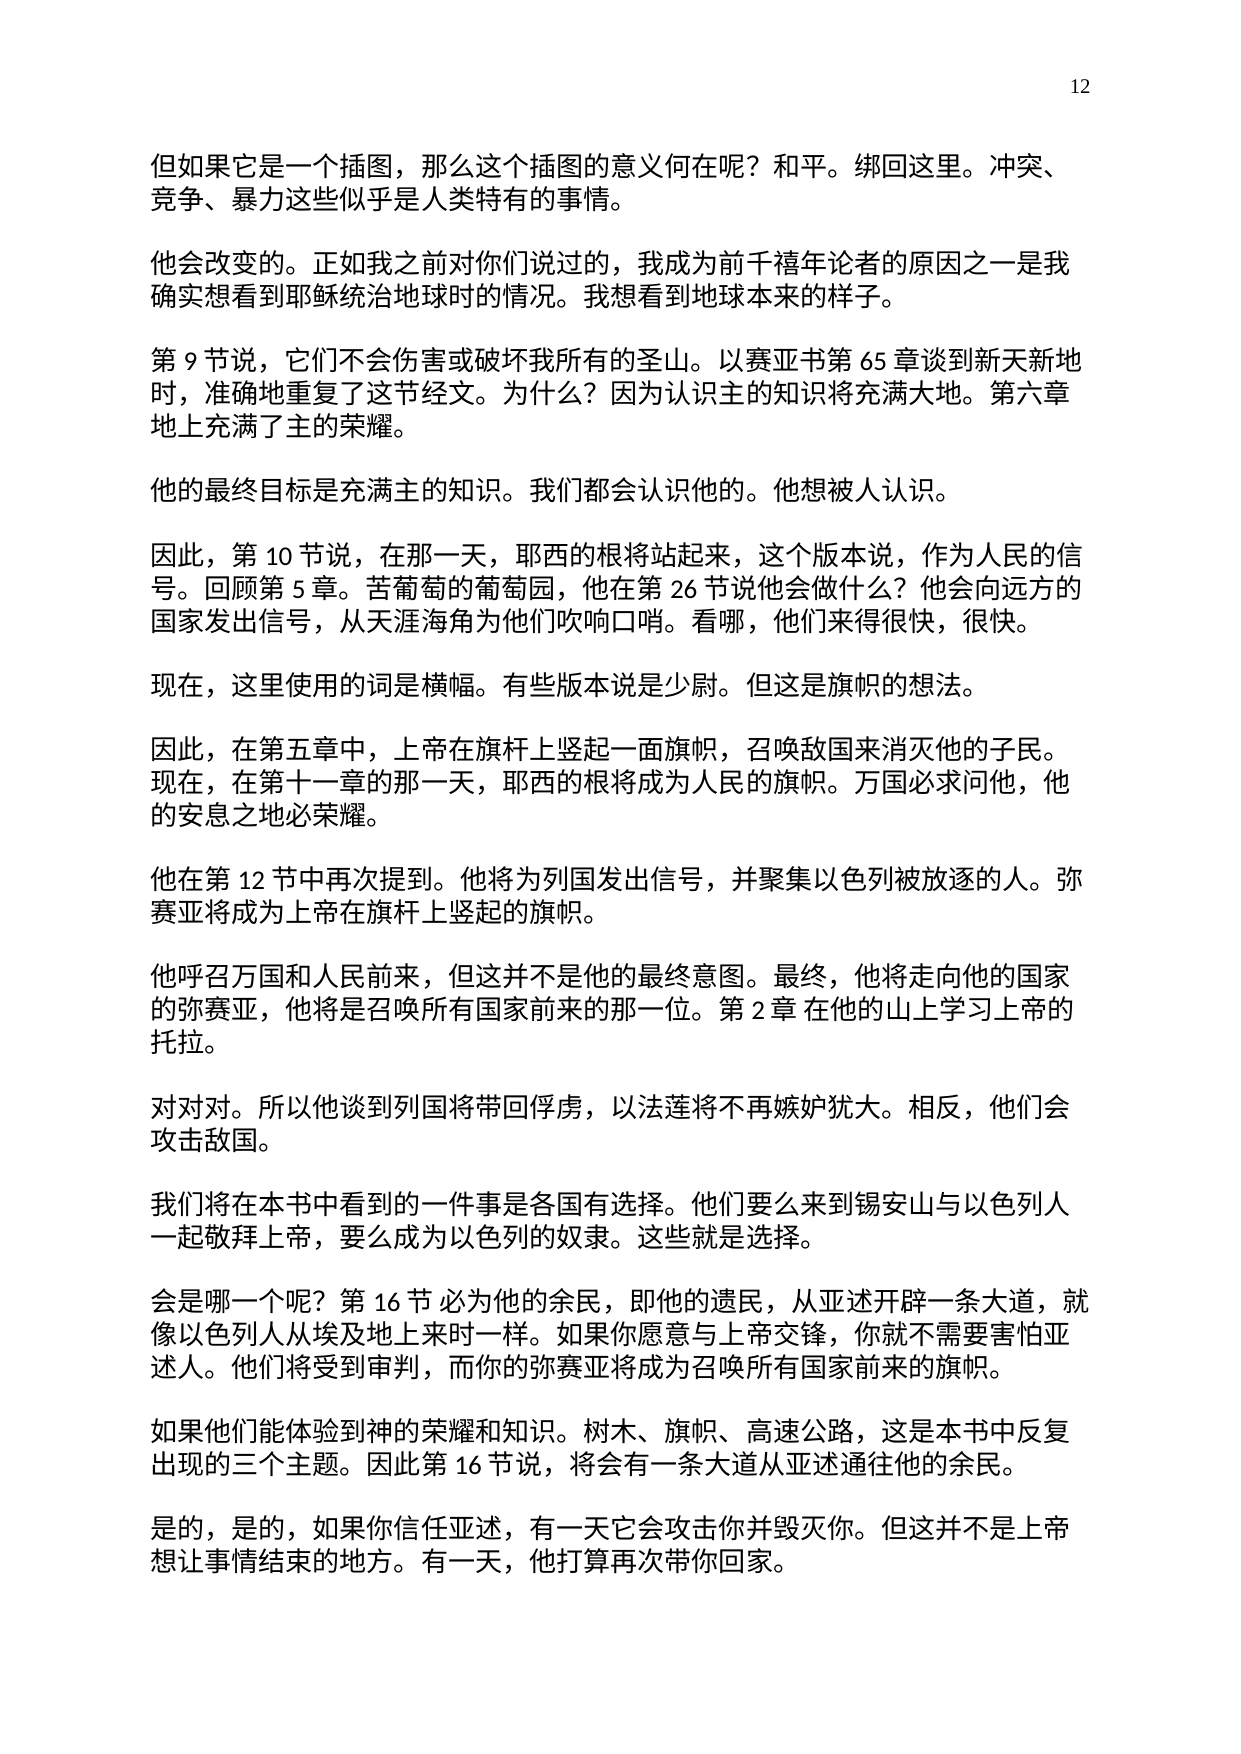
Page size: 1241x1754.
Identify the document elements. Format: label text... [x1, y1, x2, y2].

text 因此，在第五章中，上帝在旗杆上竖起一面旗帜，召唤敌国来消灭他的子民。现在，在第十一章的那一天，耶西的根将成为人民的旗帜。万国必求问他，他的安息之地必荣耀。 [150, 733, 1090, 832]
text 他的最终目标是充满主的知识。我们都会认识他的。他想被人认识。 [150, 474, 1090, 508]
text 因此，第 10 节说，在那一天，耶西的根将站起来，这个版本说，作为人民的信号。回顾第 5 章。苦葡萄的葡萄园，他在第 26 节说他会做什么？他会向远方的国家发出信号，从天涯海角为他们吹响口哨。看哪，他们来得很快，很快。 [150, 539, 1090, 638]
text 对对对。所以他谈到列国将带回俘虏，以法莲将不再嫉妒犹大。相反，他们会攻击敌国。 [150, 1091, 1090, 1157]
text 他在第 12 节中再次提到。他将为列国发出信号，并聚集以色列被放逐的人。弥赛亚将成为上帝在旗杆上竖起的旗帜。 [150, 863, 1090, 929]
text 他会改变的。正如我之前对你们说过的，我成为前千禧年论者的原因之一是我确实想看到耶稣统治地球时的情况。我想看到地球本来的样子。 [150, 247, 1090, 313]
text 如果他们能体验到神的荣耀和知识。树木、旗帜、高速公路，这是本书中反复出现的三个主题。因此第 16 节说，将会有一条大道从亚述通往他的余民。 [150, 1415, 1090, 1481]
text 会是哪一个呢？第 16 节 必为他的余民，即他的遗民，从亚述开辟一条大道，就像以色列人从埃及地上来时一样。如果你愿意与上帝交锋，你就不需要害怕亚述人。他们将受到审判，而你的弥赛亚将成为召唤所有国家前来的旗帜。 [150, 1285, 1090, 1384]
text 但如果它是一个插图，那么这个插图的意义何在呢？和平。绑回这里。冲突、竞争、暴力这些似乎是人类特有的事情。 [150, 150, 1090, 216]
text 我们将在本书中看到的一件事是各国有选择。他们要么来到锡安山与以色列人一起敬拜上帝，要么成为以色列的奴隶。这些就是选择。 [150, 1188, 1090, 1254]
text 他呼召万国和人民前来，但这并不是他的最终意图。最终，他将走向他的国家的弥赛亚，他将是召唤所有国家前来的那一位。第2章 在他的山上学习上帝的托拉。 [150, 961, 1090, 1059]
text 现在，这里使用的词是横幅。有些版本说是少尉。但这是旗帜的想法。 [150, 669, 1090, 702]
text 是的，是的，如果你信任亚述，有一天它会攻击你并毁灭你。但这并不是上帝想让事情结束的地方。有一天，他打算再次带你回家。 [150, 1512, 1090, 1578]
text 第 9 节说，它们不会伤害或破坏我所有的圣山。以赛亚书第 65 章谈到新天新地时，准确地重复了这节经文。为什么？因为认识主的知识将充满大地。第六章 地上充满了主的荣耀。 [150, 344, 1090, 443]
